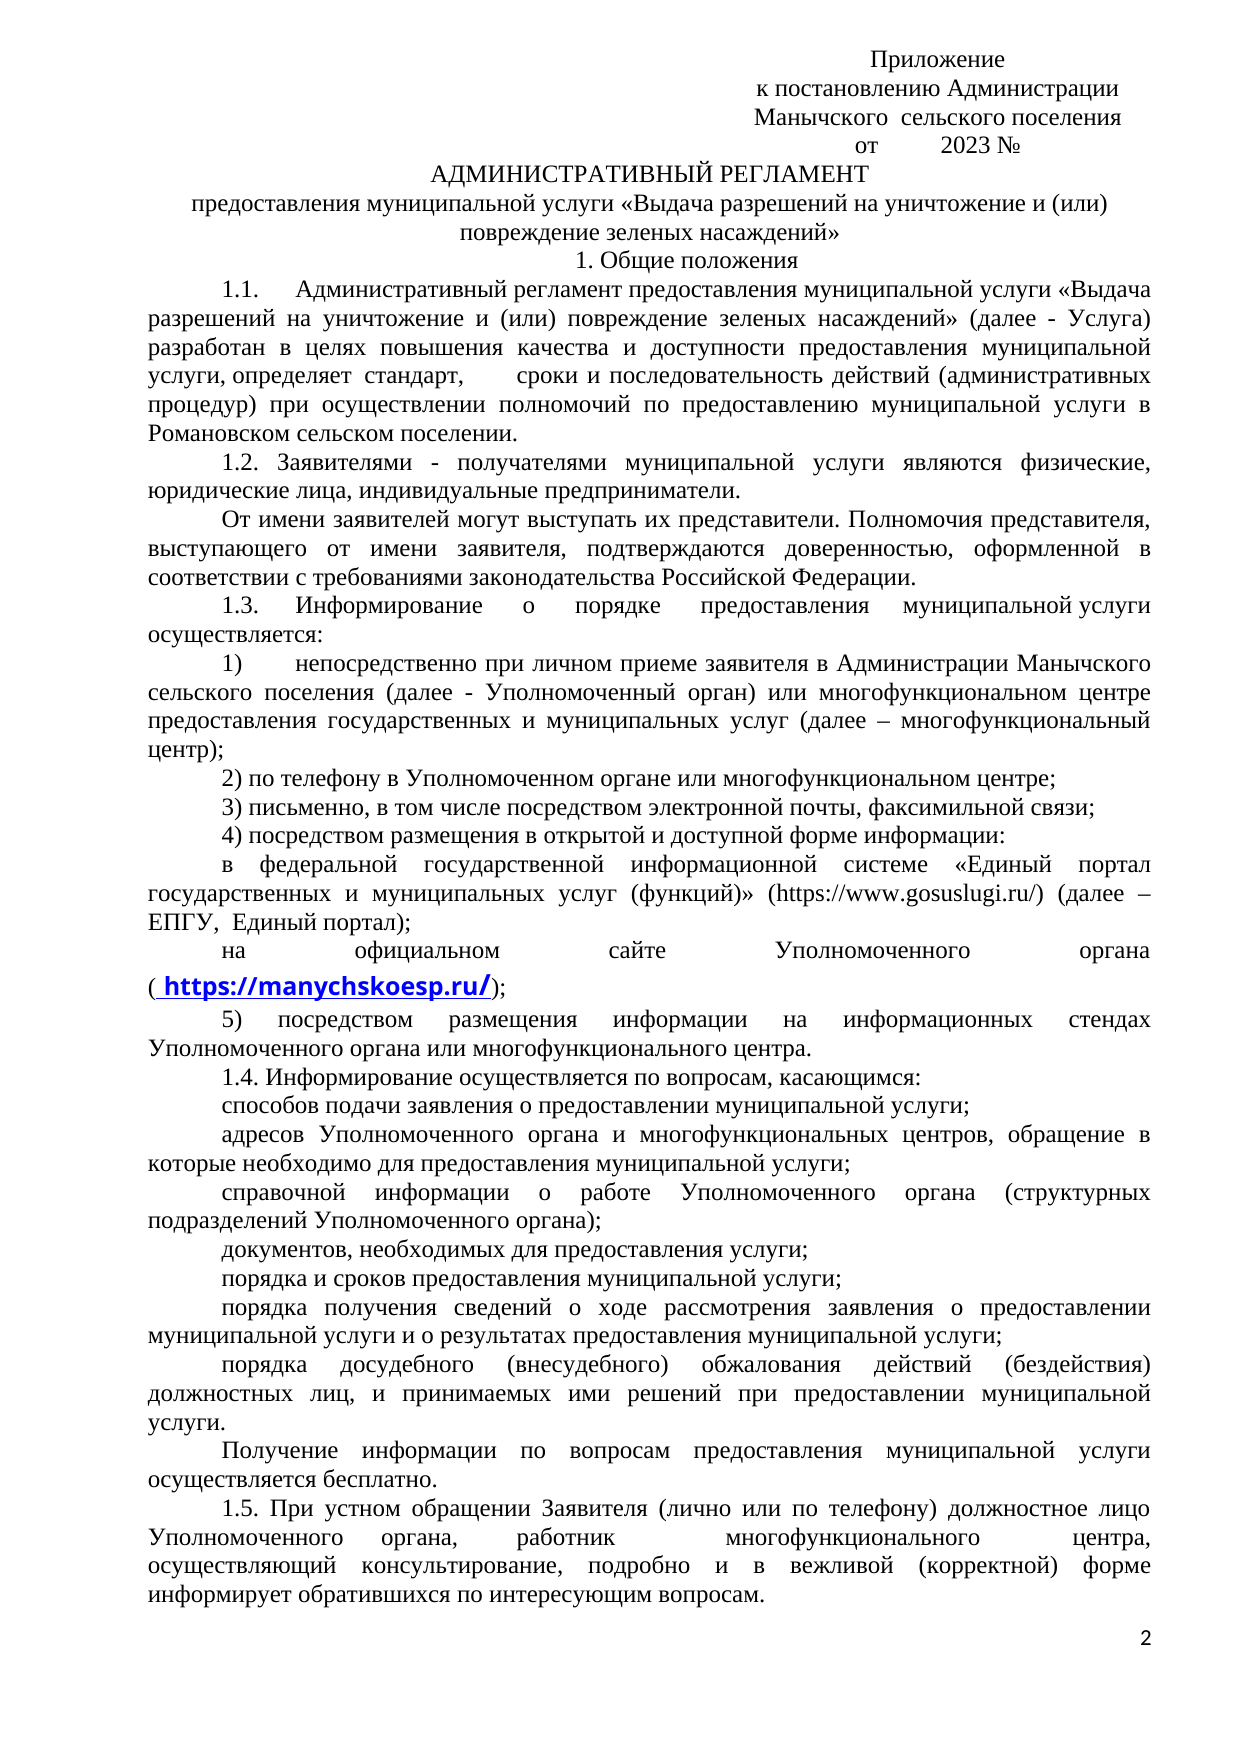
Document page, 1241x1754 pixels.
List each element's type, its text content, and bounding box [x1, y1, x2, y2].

text от 2023 № [650, 131, 1152, 159]
subtitle 1.5. При устном обращении Заявителя (лично или по телефону) должностное лицо Уполномоченного органа, работник многофункционального центра, осуществляющий консультирование, подробно и в вежливой (корректной) форме информирует обратившихся по интересующим вопросам. [148, 1493, 1152, 1608]
text адресов Уполномоченного органа и многофункциональных центров, обращение в которые необходимо для предоставления муниципальной услуги; [148, 1119, 1152, 1177]
subtitle 1.1. Административный регламент предоставления муниципальной услуги «Выдача разрешений на уничтожение и (или) повреждение зеленых насаждений» (далее - Услуга) разработан в целях повышения качества и доступности предоставления муниципальной услуги, определяет стандарт, сроки и последовательность действий (административных процедур) при осуществлении полномочий по предоставлению муниципальной услуги в Романовском сельском поселении. [148, 274, 1152, 447]
text 1. Общие положения [148, 246, 1152, 274]
text документов, необходимых для предоставления услуги; [148, 1234, 1152, 1263]
text порядка досудебного (внесудебного) обжалования действий (бездействия) должностных лиц, и принимаемых ими решений при предоставлении муниципальной услуги. [148, 1349, 1152, 1435]
text От имени заявителей могут выступать их представители. Полномочия представителя, выступающего от имени заявителя, подтверждаются доверенностью, оформленной в соответствии с требованиями законодательства Российской Федерации. [148, 504, 1152, 591]
text АДМИНИСТРАТИВНЫЙ РЕГЛАМЕНТ предоставления муниципальной услуги «Выдача разрешений на уничтожение и (или) повреждение зеленых насаждений» [148, 159, 1152, 246]
subtitle непосредственно при личном приеме заявителя в Администрации Манычского сельского поселения (далее - Уполномоченный орган) или многофункциональном центре предоставления государственных и муниципальных услуг (далее – многофункциональный центр); [148, 648, 1152, 763]
text способов подачи заявления о предоставлении муниципальной услуги; [148, 1090, 1152, 1119]
subtitle 2) по телефону в Уполномоченном органе или многофункциональном центре; [148, 763, 1152, 792]
subtitle 3) письменно, в том числе посредством электронной почты, факсимильной связи; [148, 792, 1152, 821]
text порядка получения сведений о ходе рассмотрения заявления о предоставлении муниципальной услуги и о результатах предоставления муниципальной услуги; [148, 1292, 1152, 1349]
subtitle 4) посредством размещения в открытой и доступной форме информации: [148, 821, 1152, 849]
text в федеральной государственной информационной системе «Единый портал государственных и муниципальных услуг (функций)» (https://www.gosuslugi.ru/) (далее – ЕПГУ, Единый портал); [148, 849, 1152, 936]
text порядка и сроков предоставления муниципальной услуги; [148, 1263, 1152, 1292]
text к постановлению Администрации [650, 73, 1152, 102]
subtitle Получение информации по вопросам предоставления муниципальной услуги осуществляется бесплатно. [148, 1435, 1152, 1493]
text Манычского сельского поселения [650, 102, 1152, 131]
subtitle на официальном сайте Уполномоченного органа ( https://manychskoesp.ru/); [148, 936, 1152, 1004]
subtitle 1.3. Информирование о порядке предоставления муниципальной услуги осуществляется: [148, 591, 1152, 648]
subtitle 1.2. Заявителями - получателями муниципальной услуги являются физические, юридические лица, индивидуальные предприниматели. [148, 447, 1152, 504]
subtitle 5) посредством размещения информации на информационных стендах Уполномоченного органа или многофункционального центра. [148, 1004, 1152, 1062]
text справочной информации о работе Уполномоченного органа (структурных подразделений Уполномоченного органа); [148, 1177, 1152, 1234]
subtitle 1.4. Информирование осуществляется по вопросам, касающимся: [148, 1062, 1152, 1090]
text Приложение [650, 44, 1152, 73]
